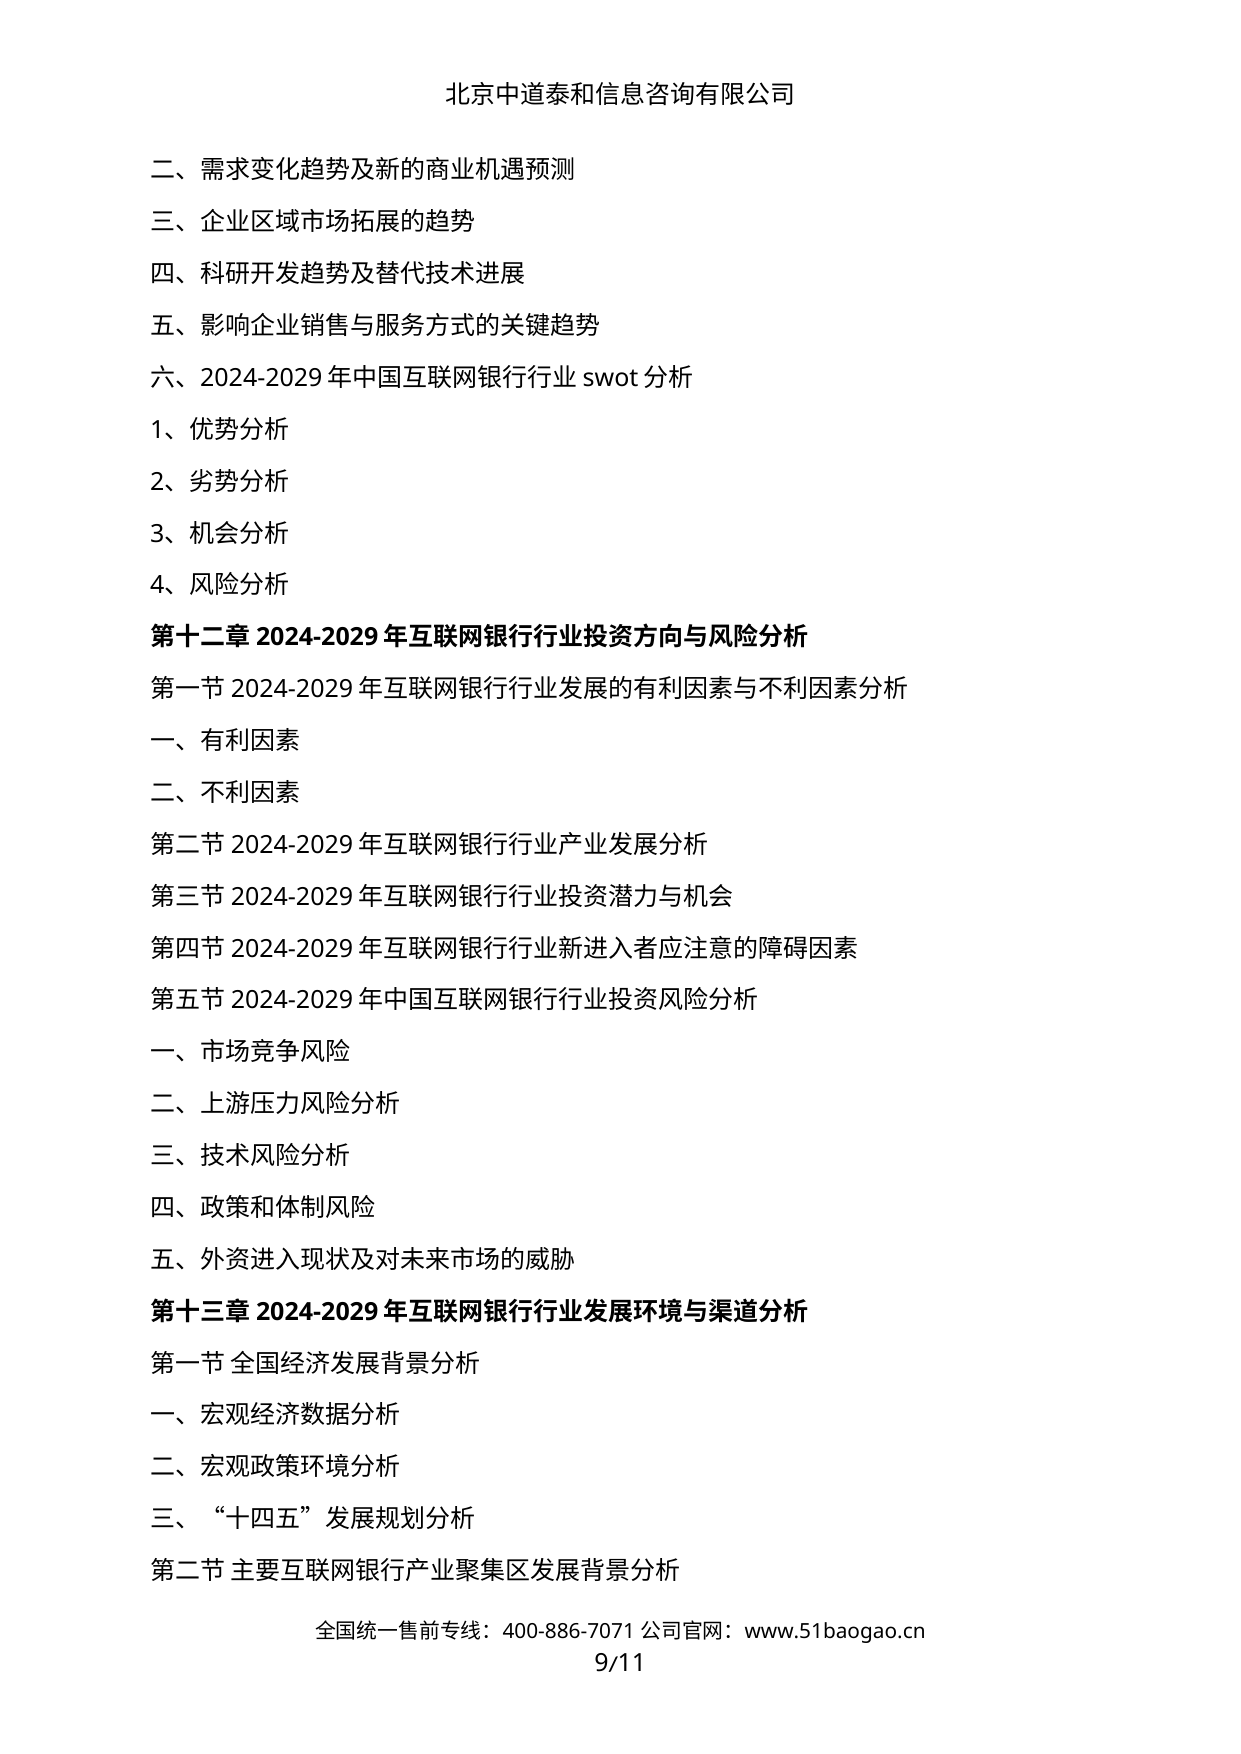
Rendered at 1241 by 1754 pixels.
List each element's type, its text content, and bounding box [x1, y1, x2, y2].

text 五、影响企业销售与服务方式的关键趋势 [150, 306, 1090, 342]
text 第四节 2024-2029年互联网银行行业新进入者应注意的障碍因素 [150, 928, 1090, 964]
text 第五节 2024-2029年中国互联网银行行业投资风险分析 [150, 980, 1090, 1016]
text 4、风险分析 [150, 565, 1090, 601]
text 第一节 全国经济发展背景分析 [150, 1343, 1090, 1379]
text 五、外资进入现状及对未来市场的威胁 [150, 1239, 1090, 1276]
text 第三节 2024-2029年互联网银行行业投资潜力与机会 [150, 876, 1090, 912]
text 第二节 主要互联网银行产业聚集区发展背景分析 [150, 1551, 1090, 1587]
text 三、企业区域市场拓展的趋势 [150, 202, 1090, 238]
text 四、科研开发趋势及替代技术进展 [150, 254, 1090, 290]
text 第二节 2024-2029年互联网银行行业产业发展分析 [150, 824, 1090, 861]
text 3、机会分析 [150, 513, 1090, 549]
text 二、宏观政策环境分析 [150, 1447, 1090, 1483]
text 三、技术风险分析 [150, 1136, 1090, 1172]
text 二、不利因素 [150, 772, 1090, 809]
text 六、2024-2029年中国互联网银行行业swot分析 [150, 357, 1090, 394]
text 一、市场竞争风险 [150, 1032, 1090, 1068]
text 一、宏观经济数据分析 [150, 1395, 1090, 1431]
text 1、优势分析 [150, 409, 1090, 446]
text 二、需求变化趋势及新的商业机遇预测 [150, 150, 1090, 186]
text 第十二章 2024-2029年互联网银行行业投资方向与风险分析 [150, 617, 1090, 653]
text 二、上游压力风险分析 [150, 1084, 1090, 1120]
text 一、有利因素 [150, 721, 1090, 757]
text 四、政策和体制风险 [150, 1187, 1090, 1224]
text 三、“十四五”发展规划分析 [150, 1499, 1090, 1535]
text 第一节 2024-2029年互联网银行行业发展的有利因素与不利因素分析 [150, 669, 1090, 705]
text 2、劣势分析 [150, 461, 1090, 497]
text 第十三章 2024-2029年互联网银行行业发展环境与渠道分析 [150, 1291, 1090, 1327]
